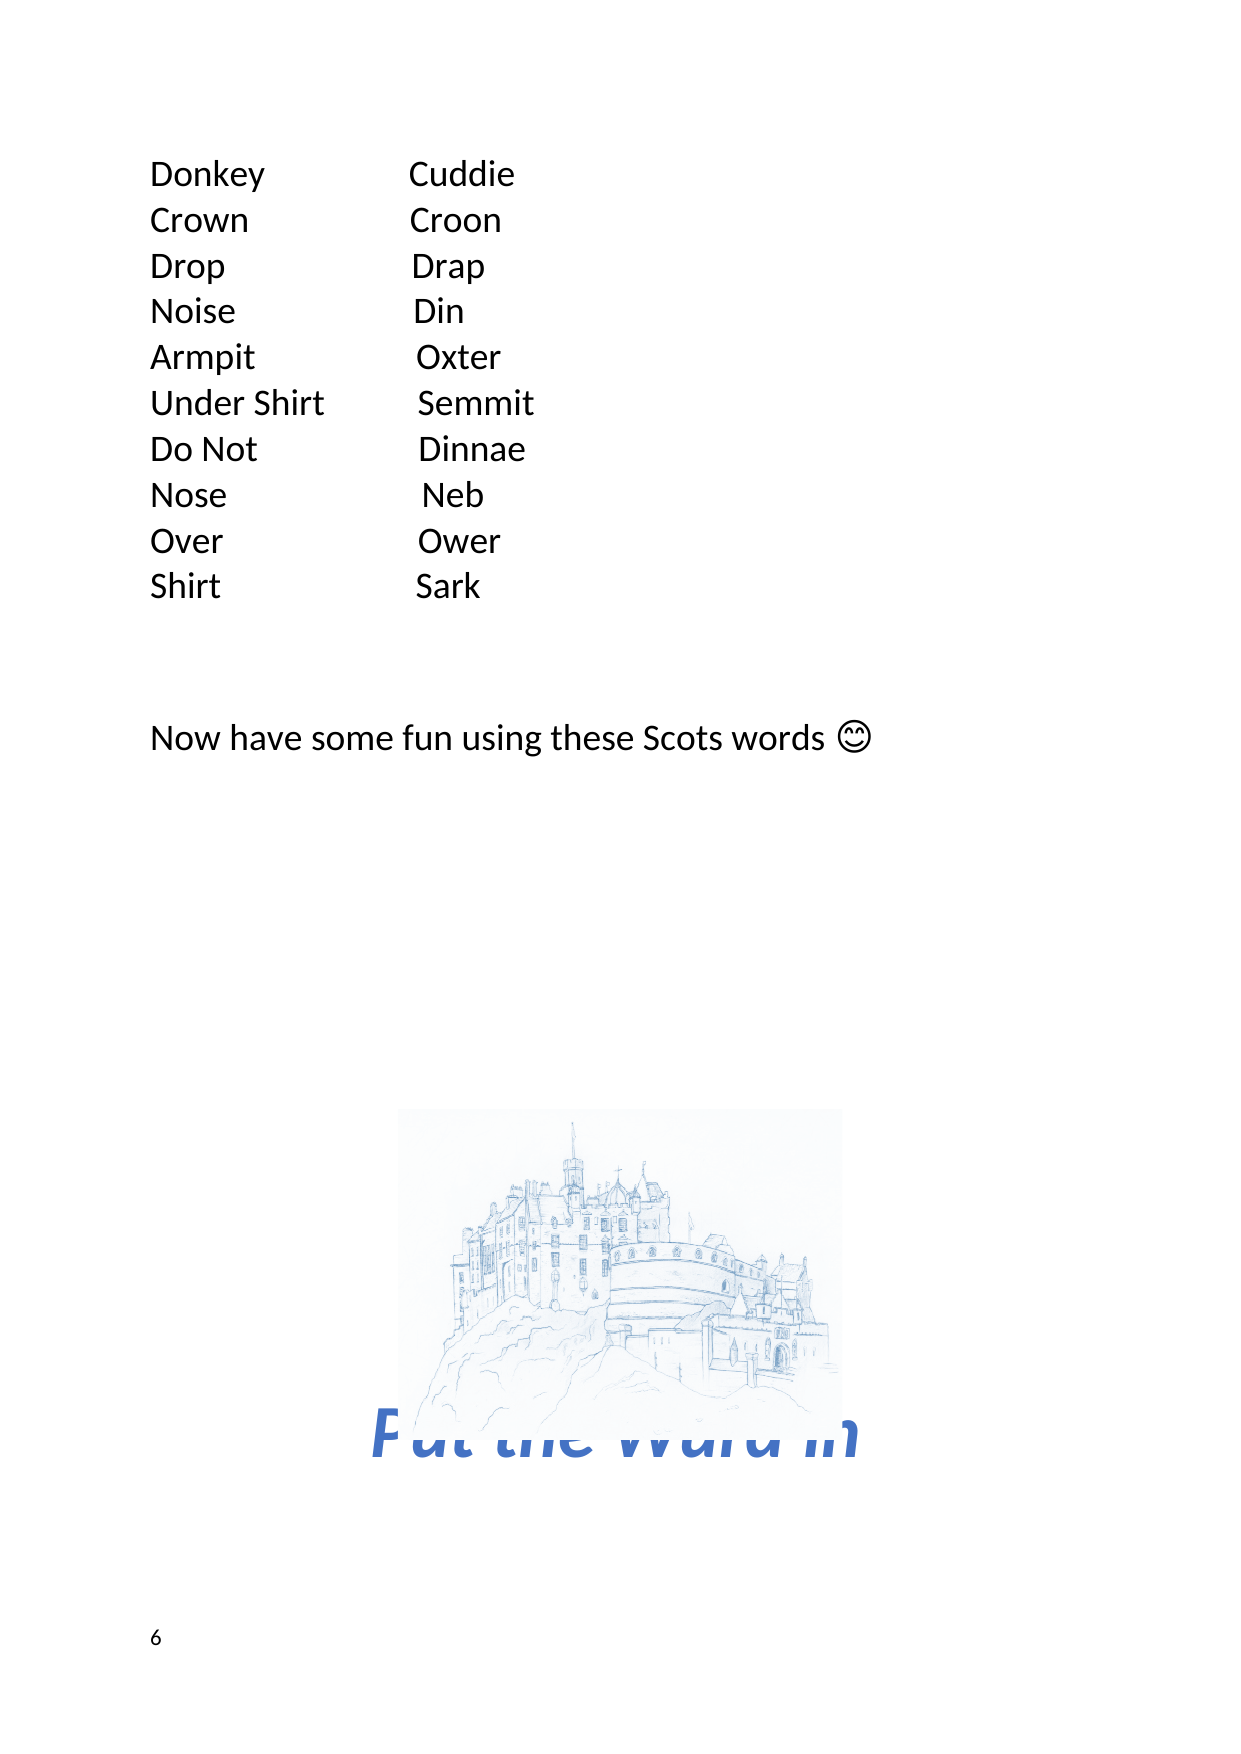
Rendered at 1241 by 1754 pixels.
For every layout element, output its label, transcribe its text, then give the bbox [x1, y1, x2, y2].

text Do Not Dinnae [150, 425, 1090, 471]
text Crown Croon [150, 196, 1090, 242]
text Donkey Cuddie [150, 150, 1090, 196]
text Armpit Oxter [150, 333, 1090, 379]
text Nose Neb [150, 471, 1090, 517]
text Put the Wurd In [150, 1384, 1090, 1476]
text Over Ower [150, 517, 1090, 562]
text Noise Din [150, 287, 1090, 333]
text Now have some fun using these Scots words [150, 710, 1090, 761]
text Shirt Sark [150, 562, 1090, 608]
text Under Shirt Semmit [150, 379, 1090, 425]
text Drop Drap [150, 242, 1090, 287]
